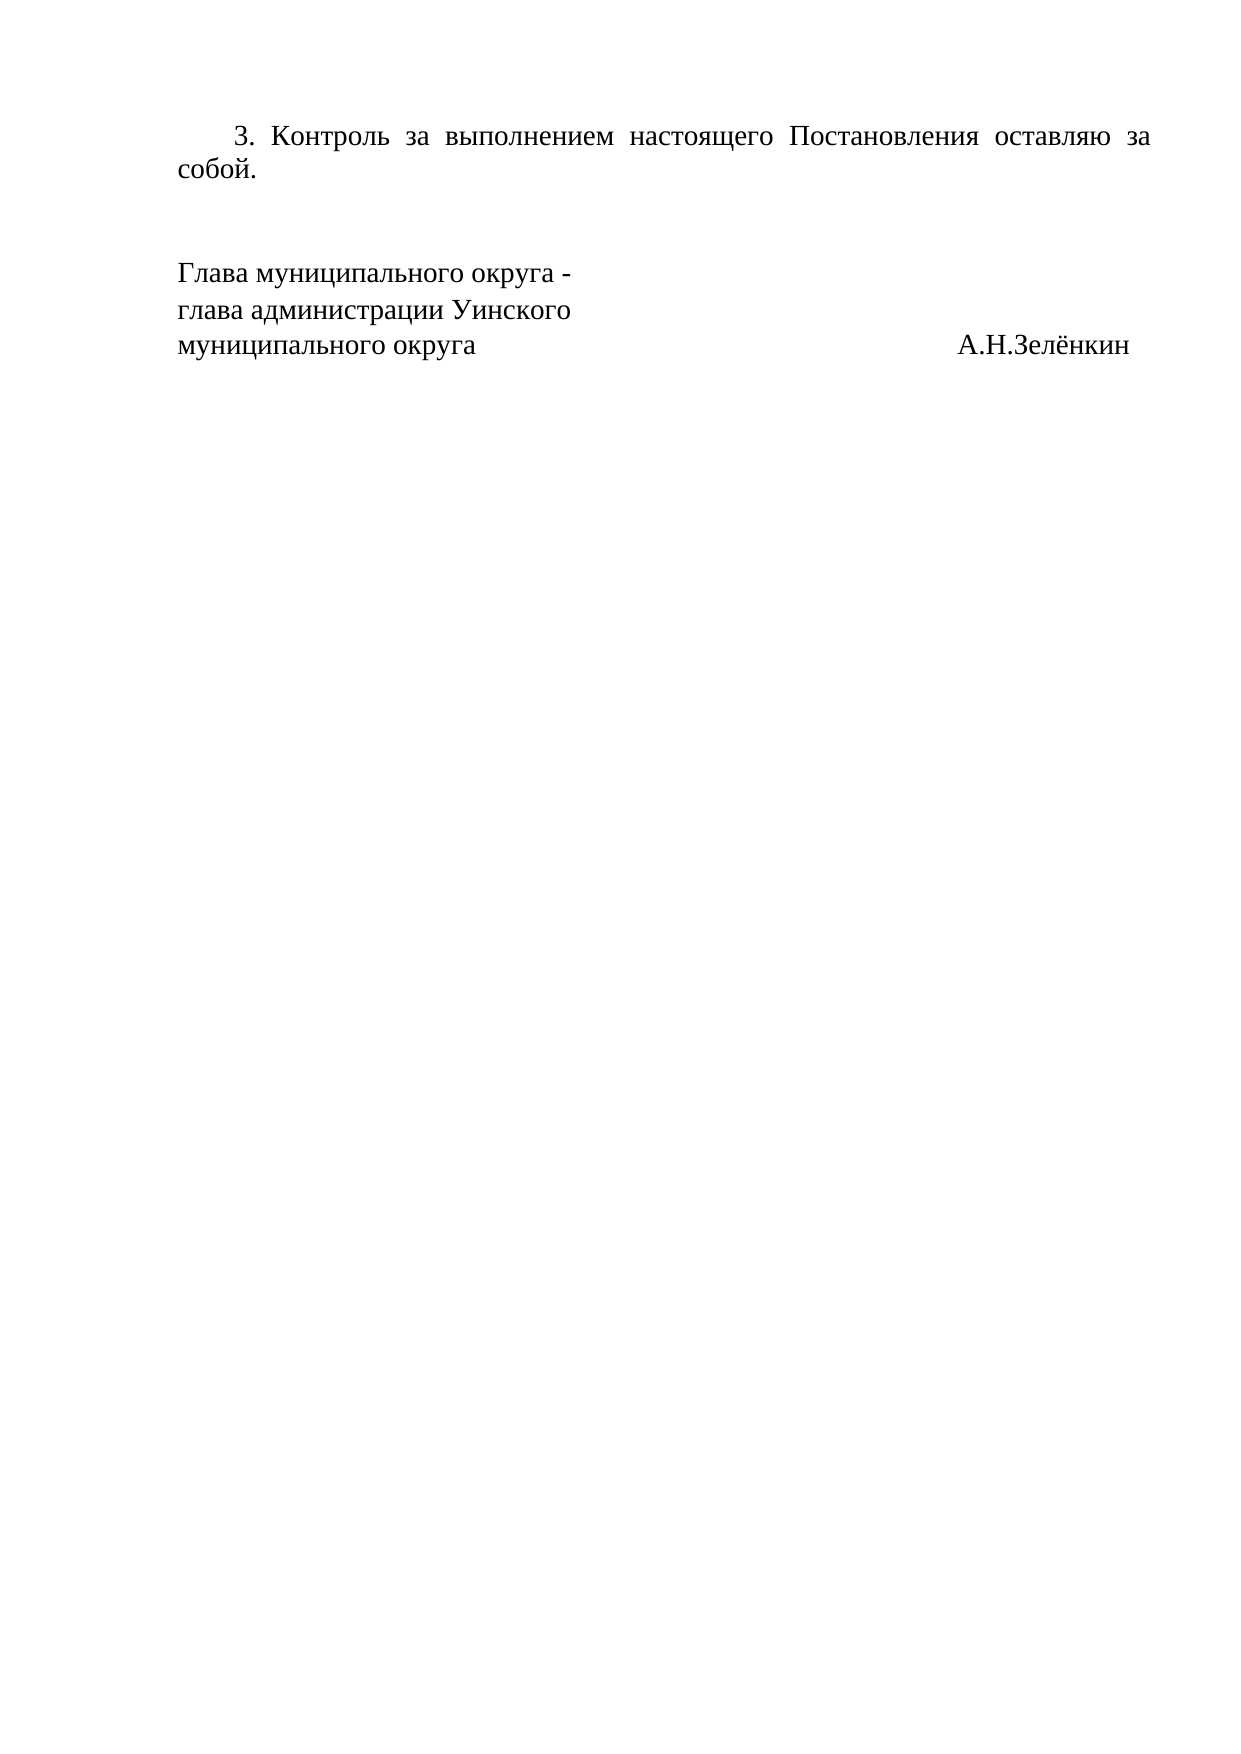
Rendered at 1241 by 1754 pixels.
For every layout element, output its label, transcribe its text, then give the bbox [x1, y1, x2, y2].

text глава администрации Уинского [177, 290, 1152, 327]
text 3. Контроль за выполнением настоящего Постановления оставляю за собой. [177, 118, 1152, 185]
text Глава муниципального округа - [177, 252, 1152, 290]
text муниципального округа А.Н.Зелёнкин [177, 327, 1152, 361]
